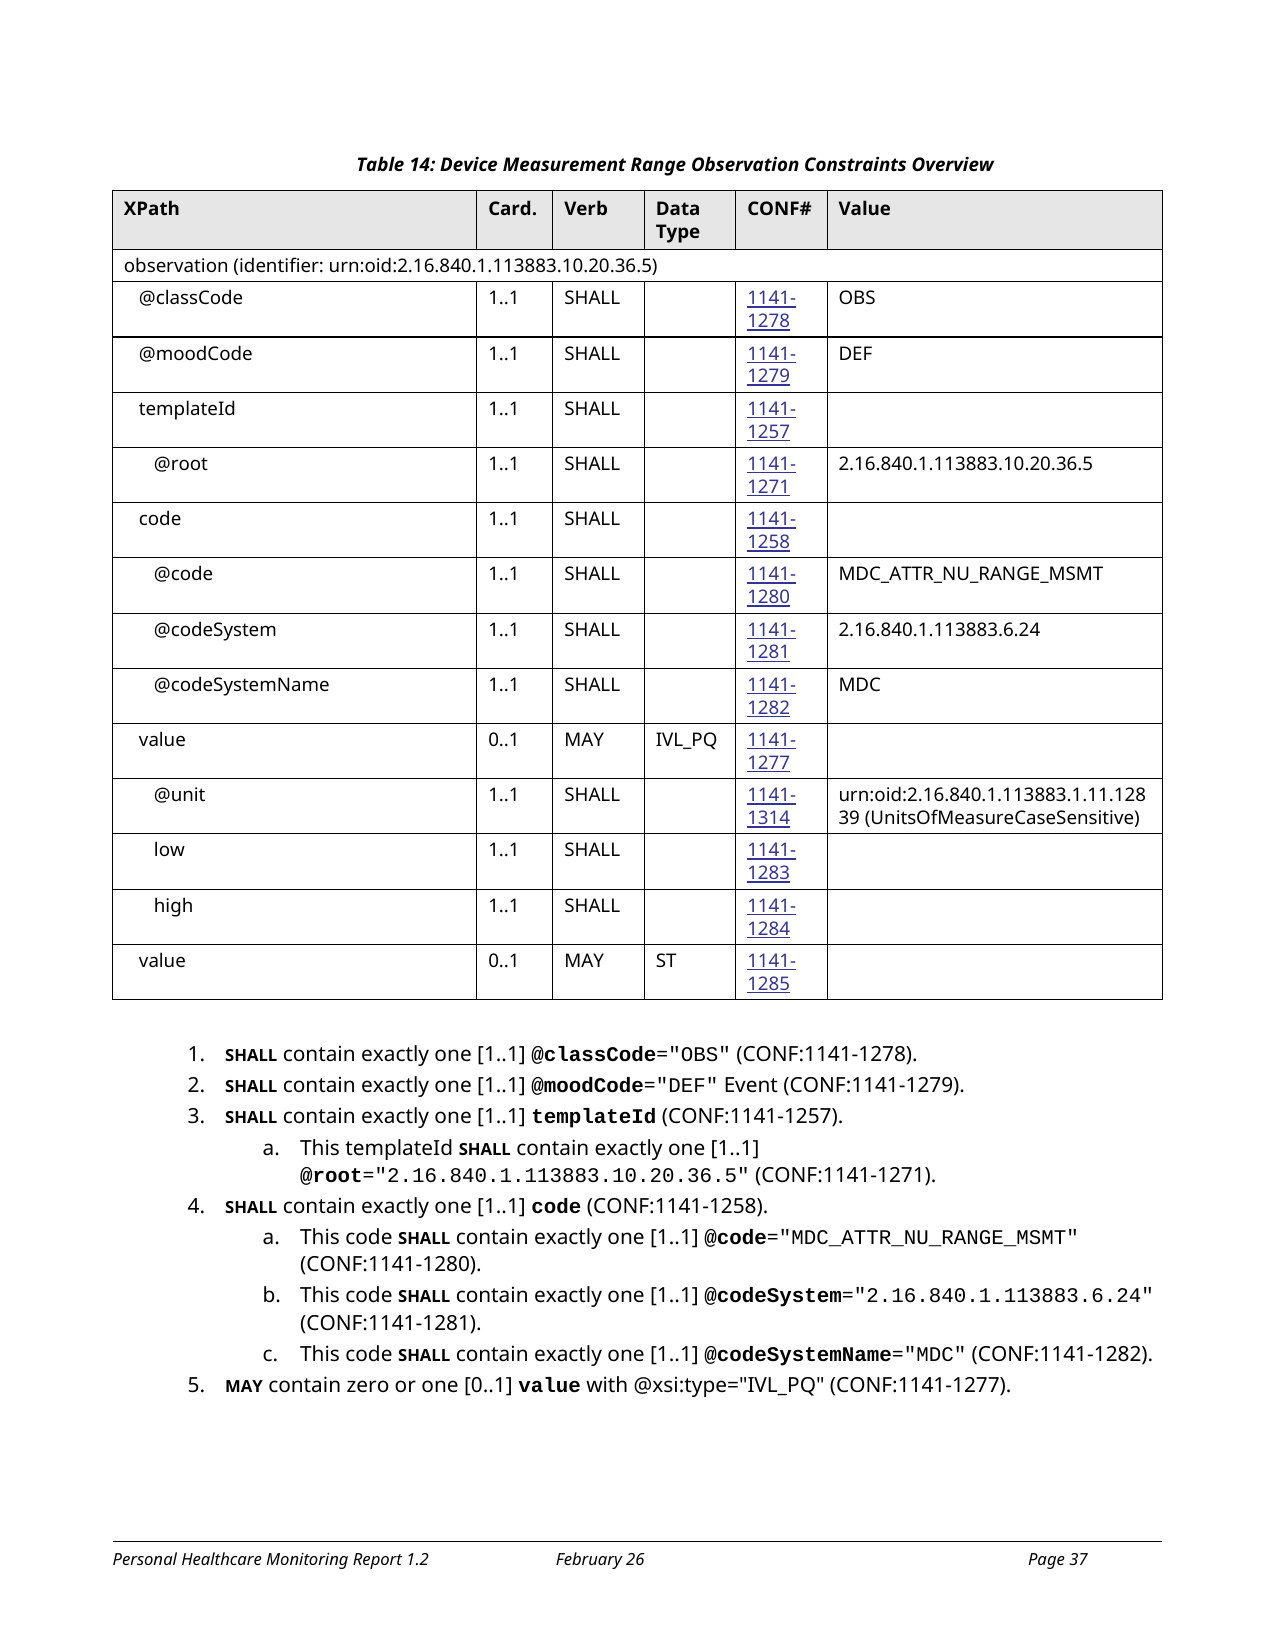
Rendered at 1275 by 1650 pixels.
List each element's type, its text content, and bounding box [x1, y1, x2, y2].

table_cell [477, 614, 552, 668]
list This code SHALL contain exactly one [1..1] @code="MDC_ATTR_NU_RANGE_MSMT" (CONF:1141-1280). [262, 1223, 1162, 1277]
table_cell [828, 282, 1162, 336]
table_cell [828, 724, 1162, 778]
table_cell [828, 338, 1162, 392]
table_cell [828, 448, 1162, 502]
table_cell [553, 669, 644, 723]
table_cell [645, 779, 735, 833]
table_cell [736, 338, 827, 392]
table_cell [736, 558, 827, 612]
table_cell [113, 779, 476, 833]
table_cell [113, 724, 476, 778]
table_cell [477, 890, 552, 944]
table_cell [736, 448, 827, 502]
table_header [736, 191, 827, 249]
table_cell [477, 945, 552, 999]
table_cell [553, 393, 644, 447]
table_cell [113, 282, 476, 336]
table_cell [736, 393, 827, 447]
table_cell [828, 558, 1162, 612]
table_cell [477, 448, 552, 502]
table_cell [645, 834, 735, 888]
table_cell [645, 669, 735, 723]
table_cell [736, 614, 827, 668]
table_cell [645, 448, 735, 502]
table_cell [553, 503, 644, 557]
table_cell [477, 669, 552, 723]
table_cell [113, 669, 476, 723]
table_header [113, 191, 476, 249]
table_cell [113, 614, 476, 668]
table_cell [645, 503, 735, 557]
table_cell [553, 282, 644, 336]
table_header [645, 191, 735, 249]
text Table 14: Device Measurement Range Observation Constraints Overview [187, 150, 1162, 177]
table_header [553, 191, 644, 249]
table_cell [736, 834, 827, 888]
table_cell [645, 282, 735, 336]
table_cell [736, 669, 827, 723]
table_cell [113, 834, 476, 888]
list This code SHALL contain exactly one [1..1] @codeSystemName="MDC" (CONF:1141-1282). [262, 1339, 1162, 1367]
list MAY contain zero or one [0..1] value with @xsi:type="IVL_PQ" (CONF:1141-1277). [187, 1371, 1162, 1398]
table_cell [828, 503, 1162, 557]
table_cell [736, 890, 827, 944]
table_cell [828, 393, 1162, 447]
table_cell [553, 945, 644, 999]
list This code SHALL contain exactly one [1..1] @codeSystem="2.16.840.1.113883.6.24" (CONF:1141-1281). [262, 1281, 1162, 1335]
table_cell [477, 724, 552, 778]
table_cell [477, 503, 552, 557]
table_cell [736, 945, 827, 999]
list SHALL contain exactly one [1..1] @moodCode="DEF" Event (CONF:1141-1279). [187, 1071, 1162, 1098]
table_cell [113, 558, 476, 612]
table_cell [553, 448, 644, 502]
list This templateId SHALL contain exactly one [1..1] @root="2.16.840.1.113883.10.20.36.5" (CONF:1141-1271). [262, 1133, 1162, 1187]
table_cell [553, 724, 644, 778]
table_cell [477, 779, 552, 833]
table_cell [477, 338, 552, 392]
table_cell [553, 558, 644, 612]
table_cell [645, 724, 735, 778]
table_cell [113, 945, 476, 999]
list SHALL contain exactly one [1..1] templateId (CONF:1141-1257). [187, 1102, 1162, 1129]
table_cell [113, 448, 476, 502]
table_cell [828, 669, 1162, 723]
list SHALL contain exactly one [1..1] code (CONF:1141-1258). [187, 1192, 1162, 1219]
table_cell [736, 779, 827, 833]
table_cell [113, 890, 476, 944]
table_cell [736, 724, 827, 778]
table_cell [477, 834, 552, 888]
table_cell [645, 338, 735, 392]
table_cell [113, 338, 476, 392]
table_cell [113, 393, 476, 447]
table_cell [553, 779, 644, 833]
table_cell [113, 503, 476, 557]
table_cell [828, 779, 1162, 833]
list SHALL contain exactly one [1..1] @classCode="OBS" (CONF:1141-1278). [187, 1039, 1162, 1067]
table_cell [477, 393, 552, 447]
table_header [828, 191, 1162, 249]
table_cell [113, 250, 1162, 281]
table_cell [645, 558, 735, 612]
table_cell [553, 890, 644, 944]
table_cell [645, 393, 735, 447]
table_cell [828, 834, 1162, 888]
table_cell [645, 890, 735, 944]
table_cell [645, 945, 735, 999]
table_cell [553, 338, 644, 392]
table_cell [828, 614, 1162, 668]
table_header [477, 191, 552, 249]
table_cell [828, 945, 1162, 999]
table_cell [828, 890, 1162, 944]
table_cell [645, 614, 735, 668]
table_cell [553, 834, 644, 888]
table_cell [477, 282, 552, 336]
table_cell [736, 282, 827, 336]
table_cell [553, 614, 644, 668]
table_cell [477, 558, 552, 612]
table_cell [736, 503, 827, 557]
